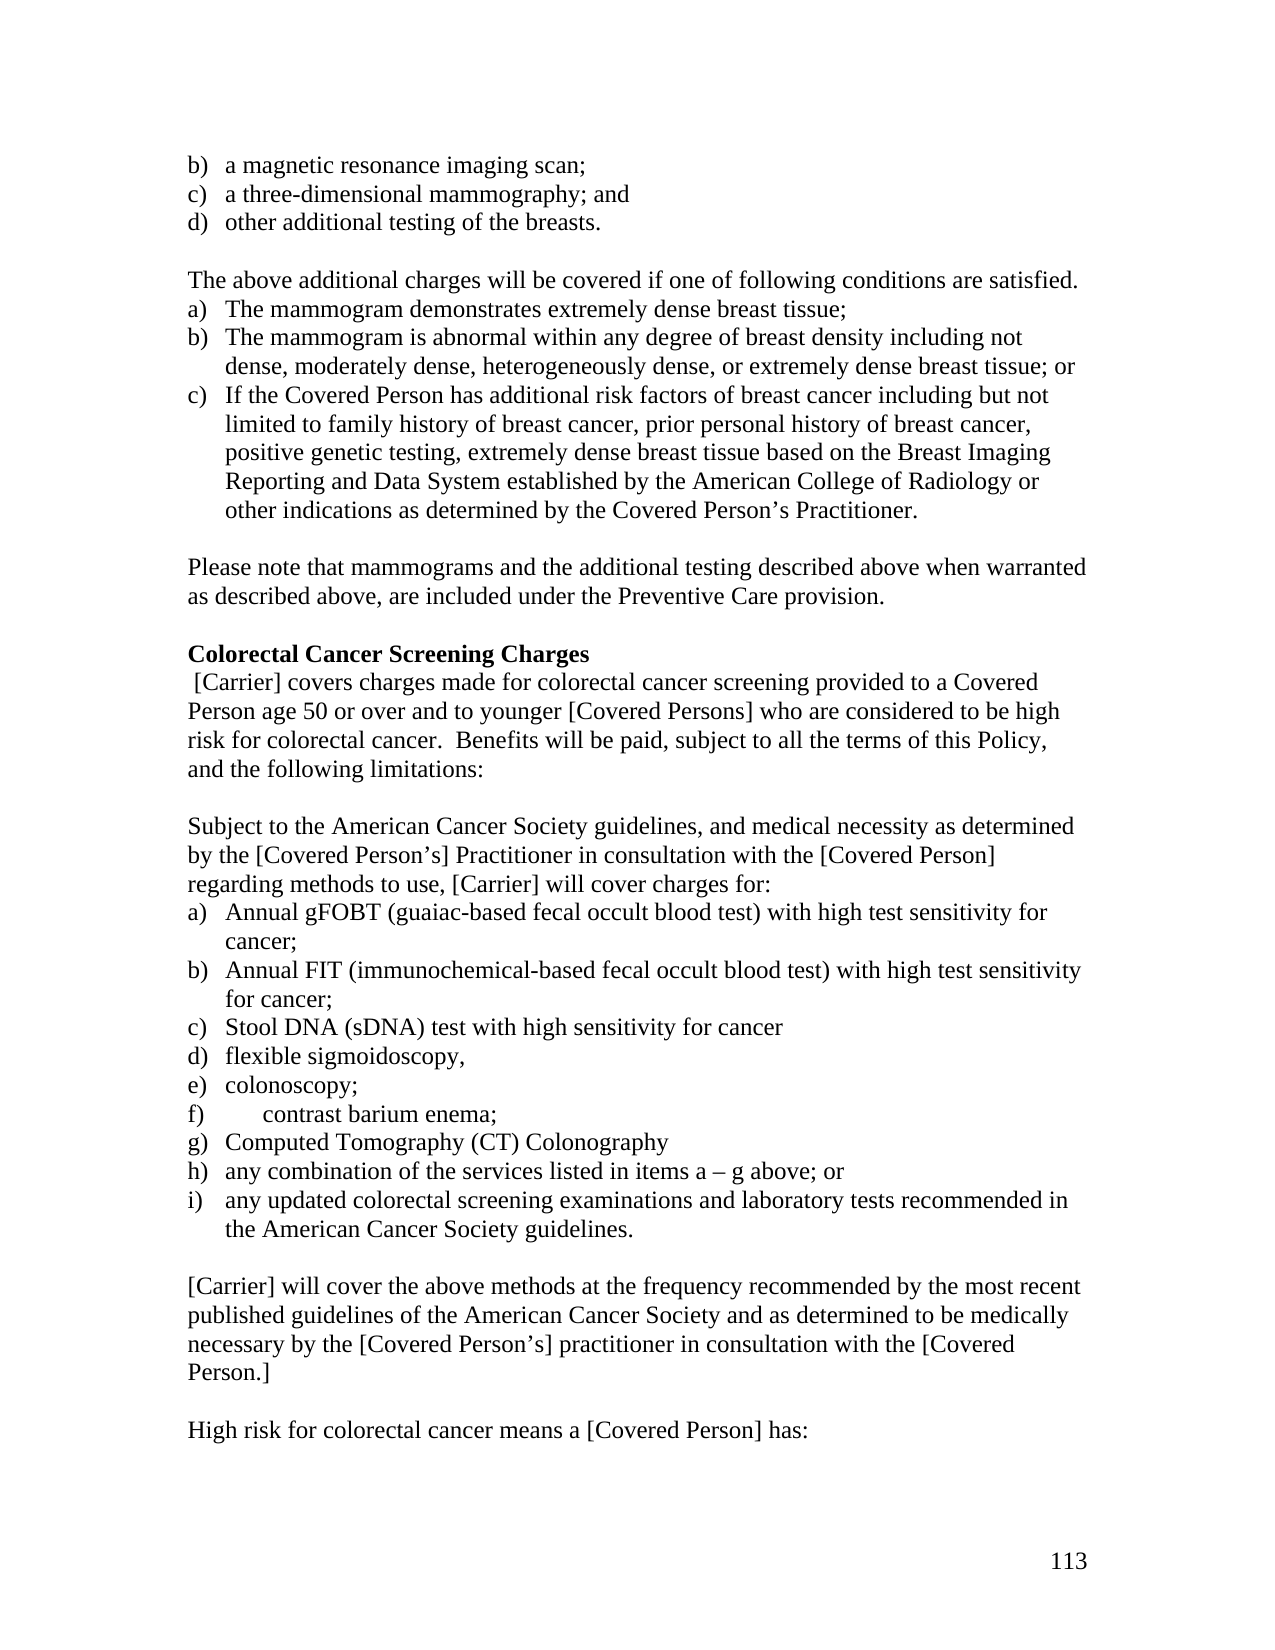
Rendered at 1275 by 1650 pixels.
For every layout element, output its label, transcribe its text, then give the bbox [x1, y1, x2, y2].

list other additional testing of the breasts. [187, 207, 1087, 236]
text [Carrier] will cover the above methods at the frequency recommended by the most recent published guidelines of the American Cancer Society and as determined to be medically necessary by the [Covered Person’s] practitioner in consultation with the [Covered Person.] [187, 1271, 1087, 1386]
text Please note that mammograms and the additional testing described above when warranted as described above, are included under the Preventive Care provision. [187, 552, 1087, 610]
list any updated colorectal screening examinations and laboratory tests recommended in the American Cancer Society guidelines. [187, 1185, 1087, 1242]
text The above additional charges will be covered if one of following conditions are satisfied. [187, 265, 1087, 294]
list contrast barium enema; [187, 1099, 1087, 1127]
list any combination of the services listed in items a – g above; or [187, 1156, 1087, 1185]
list Computed Tomography (CT) Colonography [187, 1127, 1087, 1156]
list Annual gFOBT (guaiac-based fecal occult blood test) with high test sensitivity for cancer; [187, 897, 1087, 955]
text Subject to the American Cancer Society guidelines, and medical necessity as determined by the [Covered Person’s] Practitioner in consultation with the [Covered Person] regarding methods to use, [Carrier] will cover charges for: [187, 811, 1087, 897]
list If the Covered Person has additional risk factors of breast cancer including but not limited to family history of breast cancer, prior personal history of breast cancer, positive genetic testing, extremely dense breast tissue based on the Breast Imaging Reporting and Data System established by the American College of Radiology or other indications as determined by the Covered Person’s Practitioner. [187, 380, 1087, 524]
list The mammogram demonstrates extremely dense breast tissue; [187, 294, 1087, 322]
list flexible sigmoidoscopy, [187, 1041, 1087, 1070]
list a three-dimensional mammography; and [187, 179, 1087, 207]
text High risk for colorectal cancer means a [Covered Person] has: [187, 1415, 1087, 1444]
list Annual FIT (immunochemical-based fecal occult blood test) with high test sensitivity for cancer; [187, 955, 1087, 1012]
list colonoscopy; [187, 1070, 1087, 1099]
list Stool DNA (sDNA) test with high sensitivity for cancer [187, 1012, 1087, 1041]
list The mammogram is abnormal within any degree of breast density including not dense, moderately dense, heterogeneously dense, or extremely dense breast tissue; or [187, 322, 1087, 380]
list a magnetic resonance imaging scan; [187, 150, 1087, 179]
text [Carrier] covers charges made for colorectal cancer screening provided to a Covered Person age 50 or over and to younger [Covered Persons] who are considered to be high risk for colorectal cancer. Benefits will be paid, subject to all the terms of this Policy, and the following limitations: [187, 667, 1087, 782]
text Colorectal Cancer Screening Charges [187, 639, 1087, 667]
